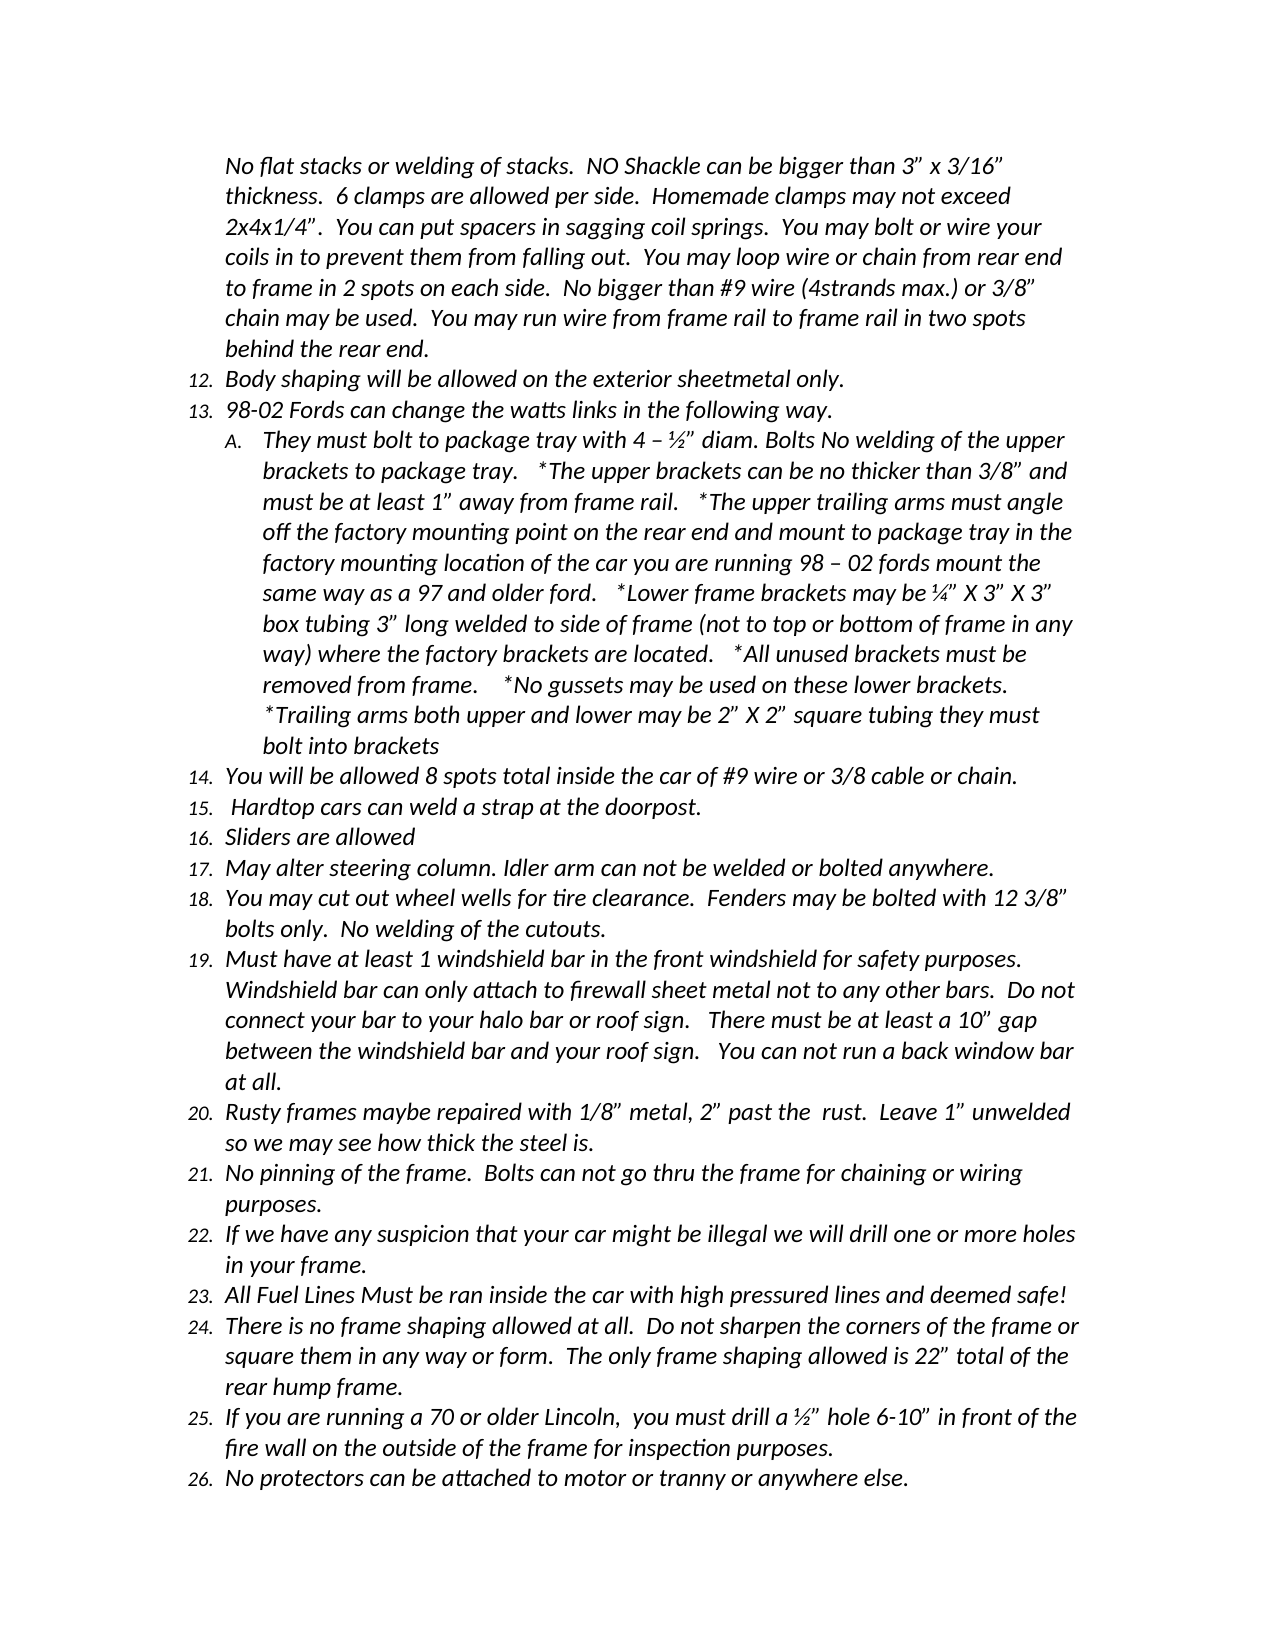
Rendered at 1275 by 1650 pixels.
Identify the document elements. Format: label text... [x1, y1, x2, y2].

list 98-02 Fords can change the watts links in the following way. [187, 394, 1087, 425]
list No pinning of the frame. Bolts can not go thru the frame for chaining or wiring purposes. [187, 1157, 1087, 1218]
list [187, 150, 1087, 364]
list Sliders are allowed [187, 821, 1087, 852]
list Rusty frames maybe repaired with 1/8” metal, 2” past the rust. Leave 1” unwelded so we may see how thick the steel is. [187, 1096, 1087, 1157]
list They must bolt to package tray with 4 – ½” diam. Bolts No welding of the upper brackets to package tray. *The upper brackets can be no thicker than 3/8” and must be at least 1” away from frame rail. *The upper trailing arms must angle off the factory mounting point on the rear end and mount to package tray in the factory mounting location of the car you are running 98 – 02 fords mount the same way as a 97 and older ford. *Lower frame brackets may be ¼” X 3” X 3” box tubing 3” long welded to side of frame (not to top or bottom of frame in any way) where the factory brackets are located. *All unused brackets must be removed from frame. *No gussets may be used on these lower brackets. *Trailing arms both upper and lower may be 2” X 2” square tubing they must bolt into brackets [225, 425, 1087, 760]
list You may cut out wheel wells for tire clearance. Fenders may be bolted with 12 3/8” bolts only. No welding of the cutouts. [187, 882, 1087, 943]
list Body shaping will be allowed on the exterior sheetmetal only. [187, 364, 1087, 394]
list No protectors can be attached to motor or tranny or anywhere else. [187, 1462, 1087, 1493]
list Hardtop cars can weld a strap at the doorpost. [187, 791, 1087, 821]
list If we have any suspicion that your car might be illegal we will drill one or more holes in your frame. [187, 1218, 1087, 1279]
list If you are running a 70 or older Lincoln, you must drill a ½” hole 6-10” in front of the fire wall on the outside of the frame for inspection purposes. [187, 1401, 1087, 1462]
list There is no frame shaping allowed at all. Do not sharpen the corners of the frame or square them in any way or form. The only frame shaping allowed is 22” total of the rear hump frame. [187, 1310, 1087, 1401]
list All Fuel Lines Must be ran inside the car with high pressured lines and deemed safe! [187, 1279, 1087, 1310]
list Must have at least 1 windshield bar in the front windshield for safety purposes. Windshield bar can only attach to firewall sheet metal not to any other bars. Do not connect your bar to your halo bar or roof sign. There must be at least a 10” gap between the windshield bar and your roof sign. You can not run a back window bar at all. [187, 943, 1087, 1096]
list May alter steering column. Idler arm can not be welded or bolted anywhere. [187, 852, 1087, 882]
list You will be allowed 8 spots total inside the car of #9 wire or 3/8 cable or chain. [187, 760, 1087, 791]
